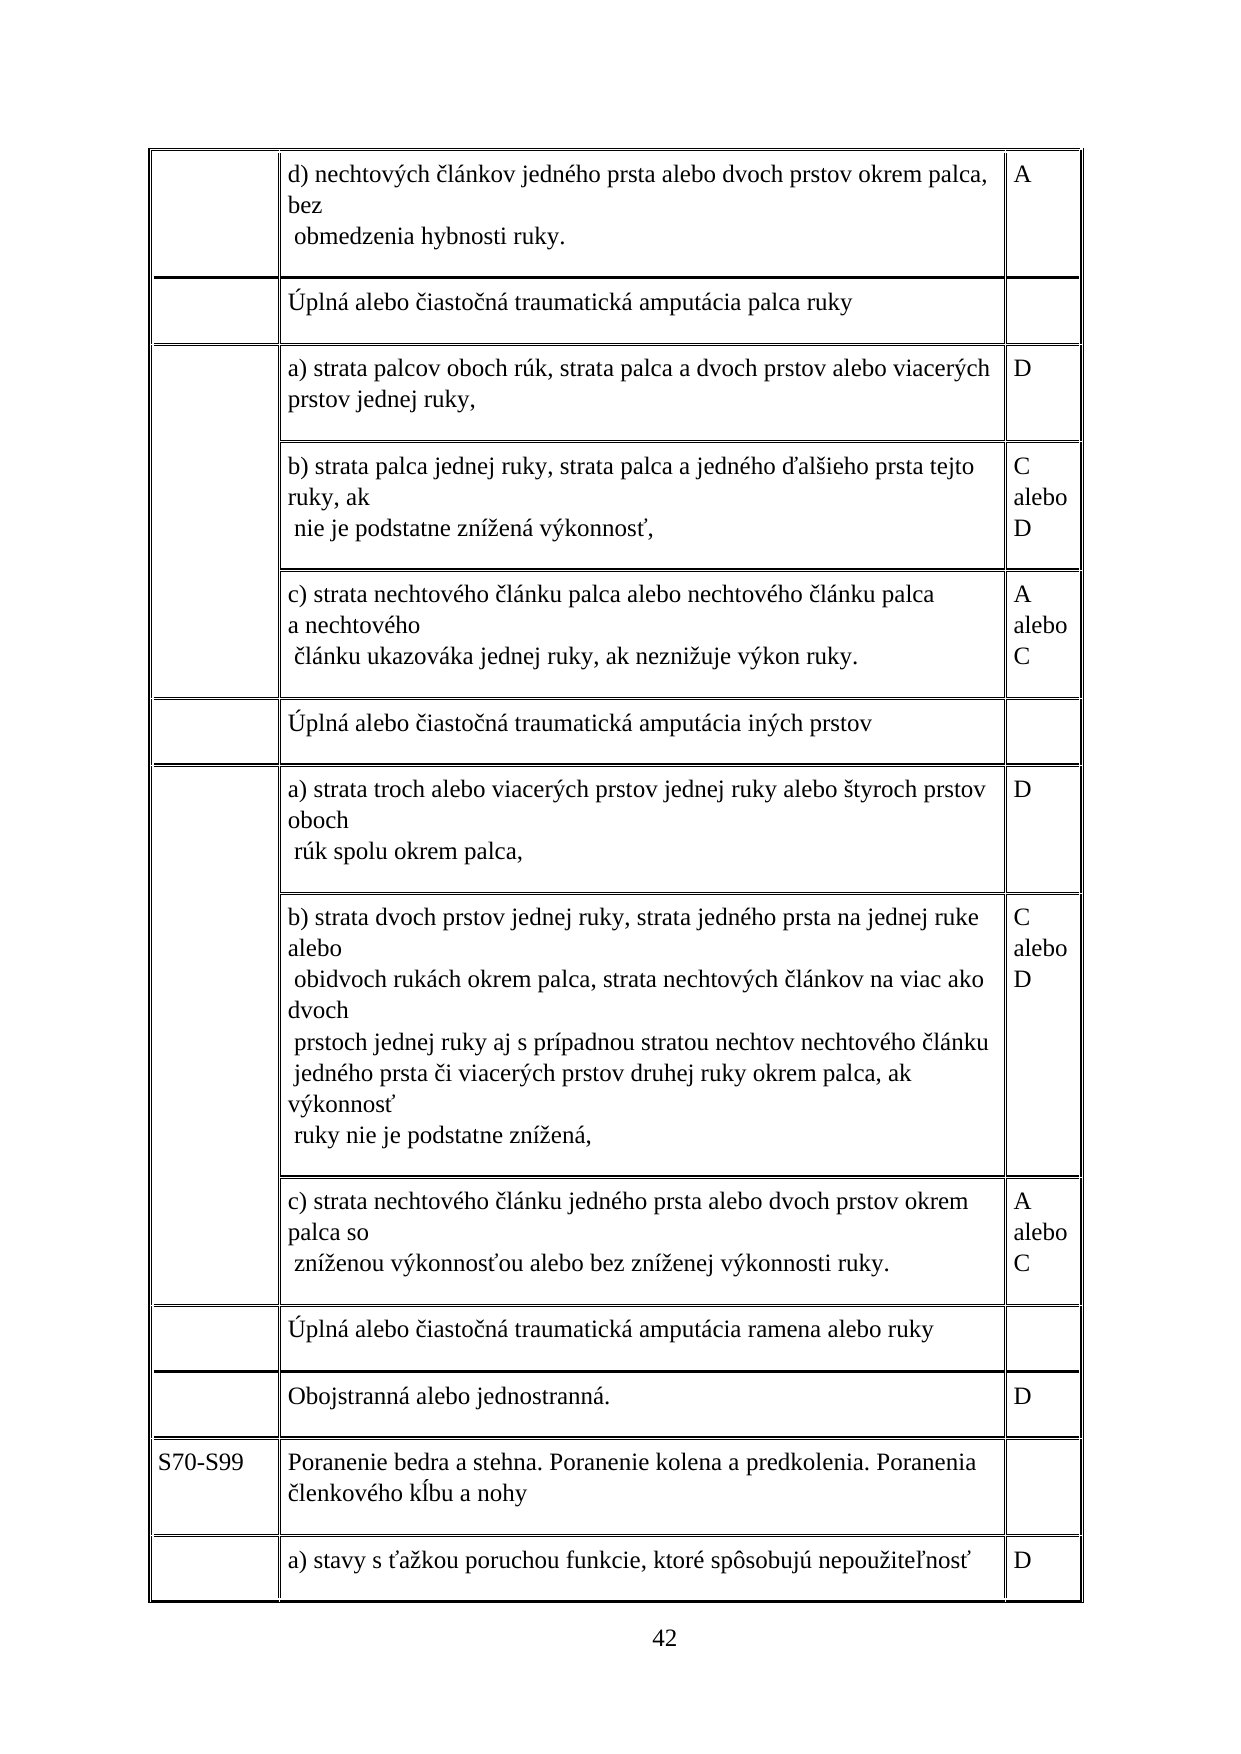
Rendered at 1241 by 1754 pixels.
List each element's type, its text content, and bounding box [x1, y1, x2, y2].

table_cell b) strata dvoch prstov jednej ruky, strata jedného prsta na jednej ruke alebo obidvoch rukách okrem palca, strata nechtových článkov na viac ako dvoch prstoch jednej ruky aj s prípadnou stratou nechtov nechtového článku jedného prsta či viacerých prstov druhej ruky okrem palca, ak výkonnosť ruky nie je podstatne znížená, [281, 895, 1004, 1175]
table_cell [152, 343, 278, 697]
table_cell Úplná alebo čiastočná traumatická amputácia ramena alebo ruky [281, 1307, 1004, 1370]
table_cell A alebo C [1007, 568, 1081, 697]
table_cell [152, 763, 278, 1303]
table_cell [152, 276, 278, 342]
table_cell D [1006, 1534, 1082, 1600]
table_cell [152, 1370, 278, 1436]
table_cell c) strata nechtového článku palca alebo nechtového článku palca a nechtového článku ukazováka jednej ruky, ak neznižuje výkon ruky. [281, 572, 1004, 697]
table_cell a) strata palcov oboch rúk, strata palca a dvoch prstov alebo viacerých prstov jednej ruky, [281, 346, 1004, 440]
table_cell [1007, 276, 1080, 342]
table_cell Obojstranná alebo jednostranná. [281, 1373, 1004, 1436]
table_cell [152, 1304, 278, 1370]
table_cell [1007, 1436, 1081, 1534]
table_cell C alebo D [1006, 440, 1082, 568]
table_cell D [1007, 1370, 1080, 1436]
table_cell Úplná alebo čiastočná traumatická amputácia palca ruky [281, 279, 1004, 342]
table_cell a) strata troch alebo viacerých prstov jednej ruky alebo štyroch prstov oboch rúk spolu okrem palca, [281, 767, 1004, 891]
table_cell Poranenie bedra a stehna. Poranenie kolena a predkolenia. Poranenia členkového kĺbu a nohy [281, 1440, 1004, 1534]
table_cell S70-S99 [152, 1436, 278, 1534]
table_cell [150, 1534, 280, 1600]
table_cell A alebo C [1007, 1175, 1081, 1303]
table_cell [150, 697, 280, 763]
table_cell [280, 1537, 1006, 1600]
table_cell [1007, 1304, 1081, 1370]
table_cell A [1006, 148, 1082, 276]
table_cell b) strata palca jednej ruky, strata palca a jedného ďalšieho prsta tejto ruky, ak nie je podstatne znížená výkonnosť, [281, 443, 1004, 568]
table_cell Úplná alebo čiastočná traumatická amputácia iných prstov [281, 700, 1004, 763]
table_cell D [1007, 763, 1081, 891]
table_cell [1006, 697, 1082, 763]
table_cell D [1007, 343, 1081, 440]
table_cell C alebo D [1007, 891, 1081, 1175]
table_cell d) nechtových článkov jedného prsta alebo dvoch prstov okrem palca, bez obmedzenia hybnosti ruky. [280, 151, 1006, 276]
table_cell c) strata nechtového článku jedného prsta alebo dvoch prstov okrem palca so zníženou výkonnosťou alebo bez zníženej výkonnosti ruky. [281, 1179, 1004, 1303]
